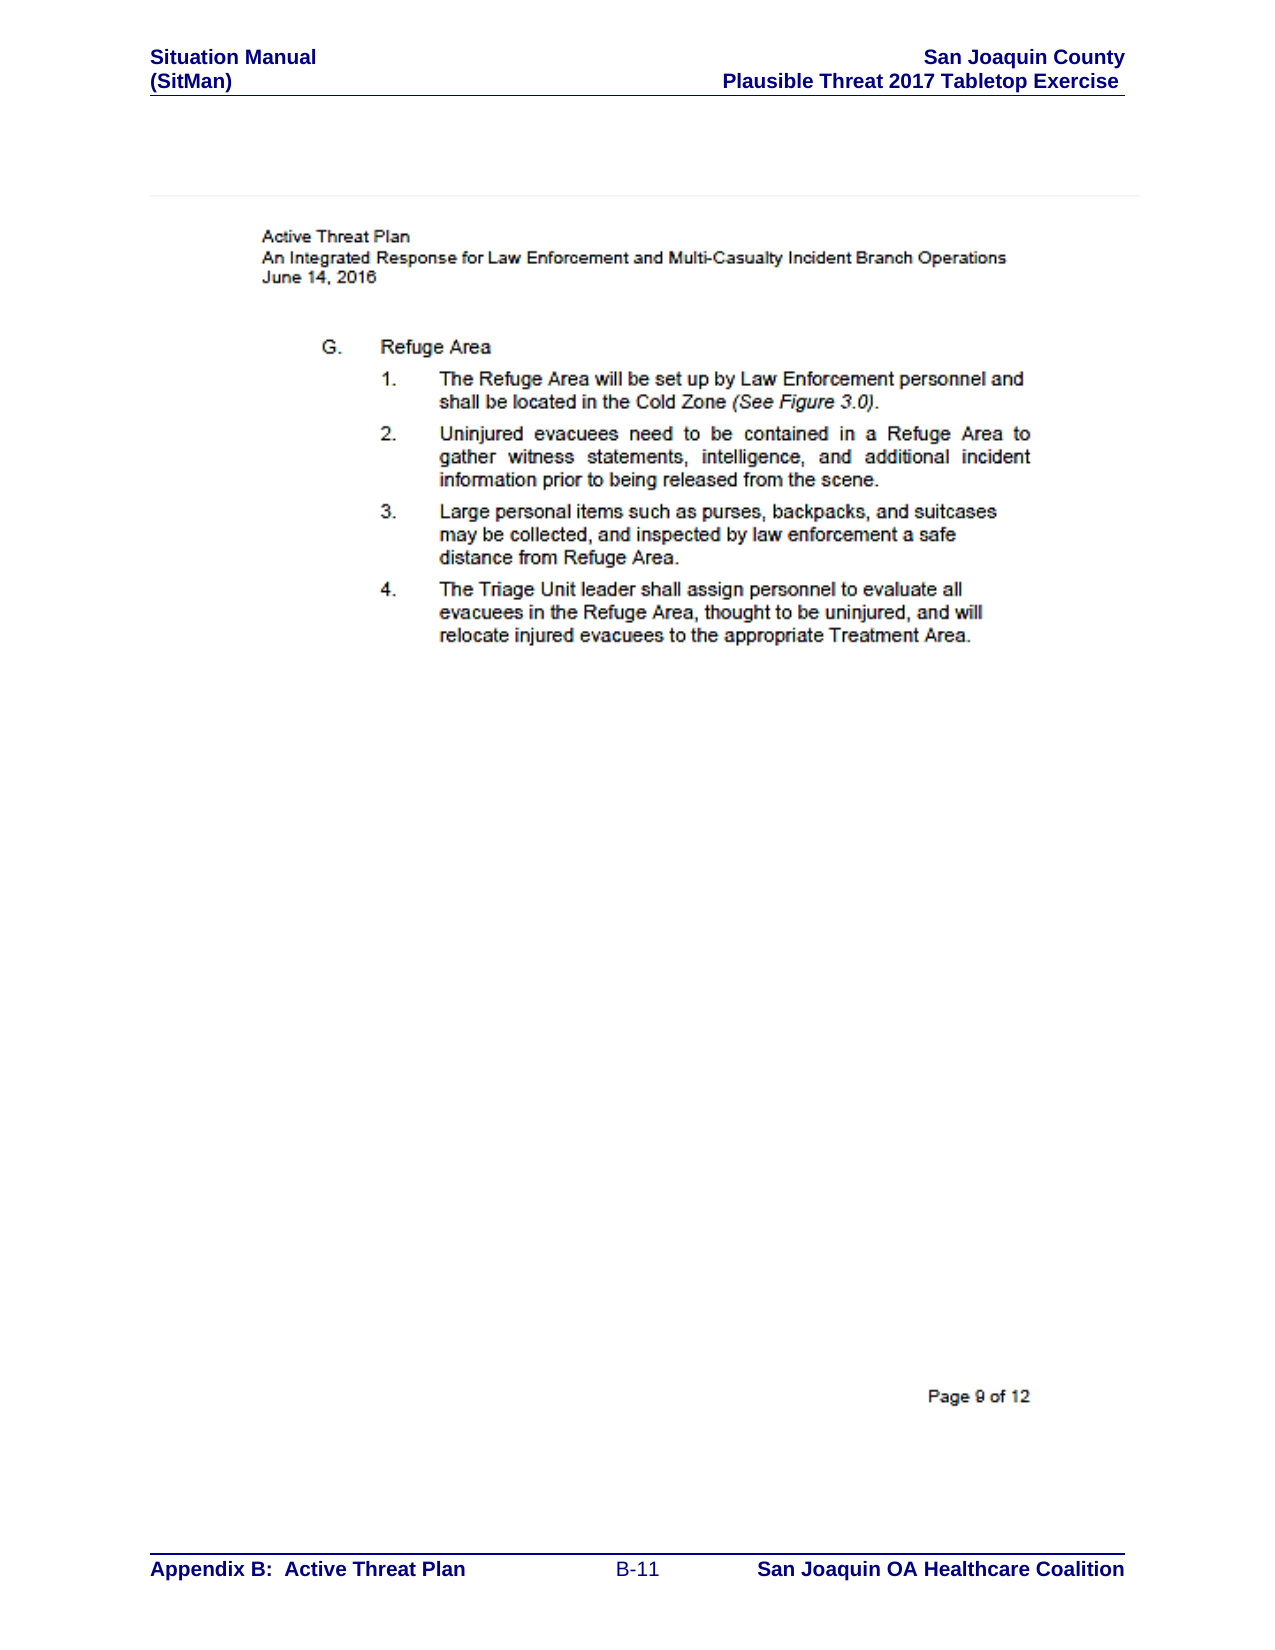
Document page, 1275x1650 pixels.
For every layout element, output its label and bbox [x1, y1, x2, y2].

picture [150, 195, 1140, 1461]
